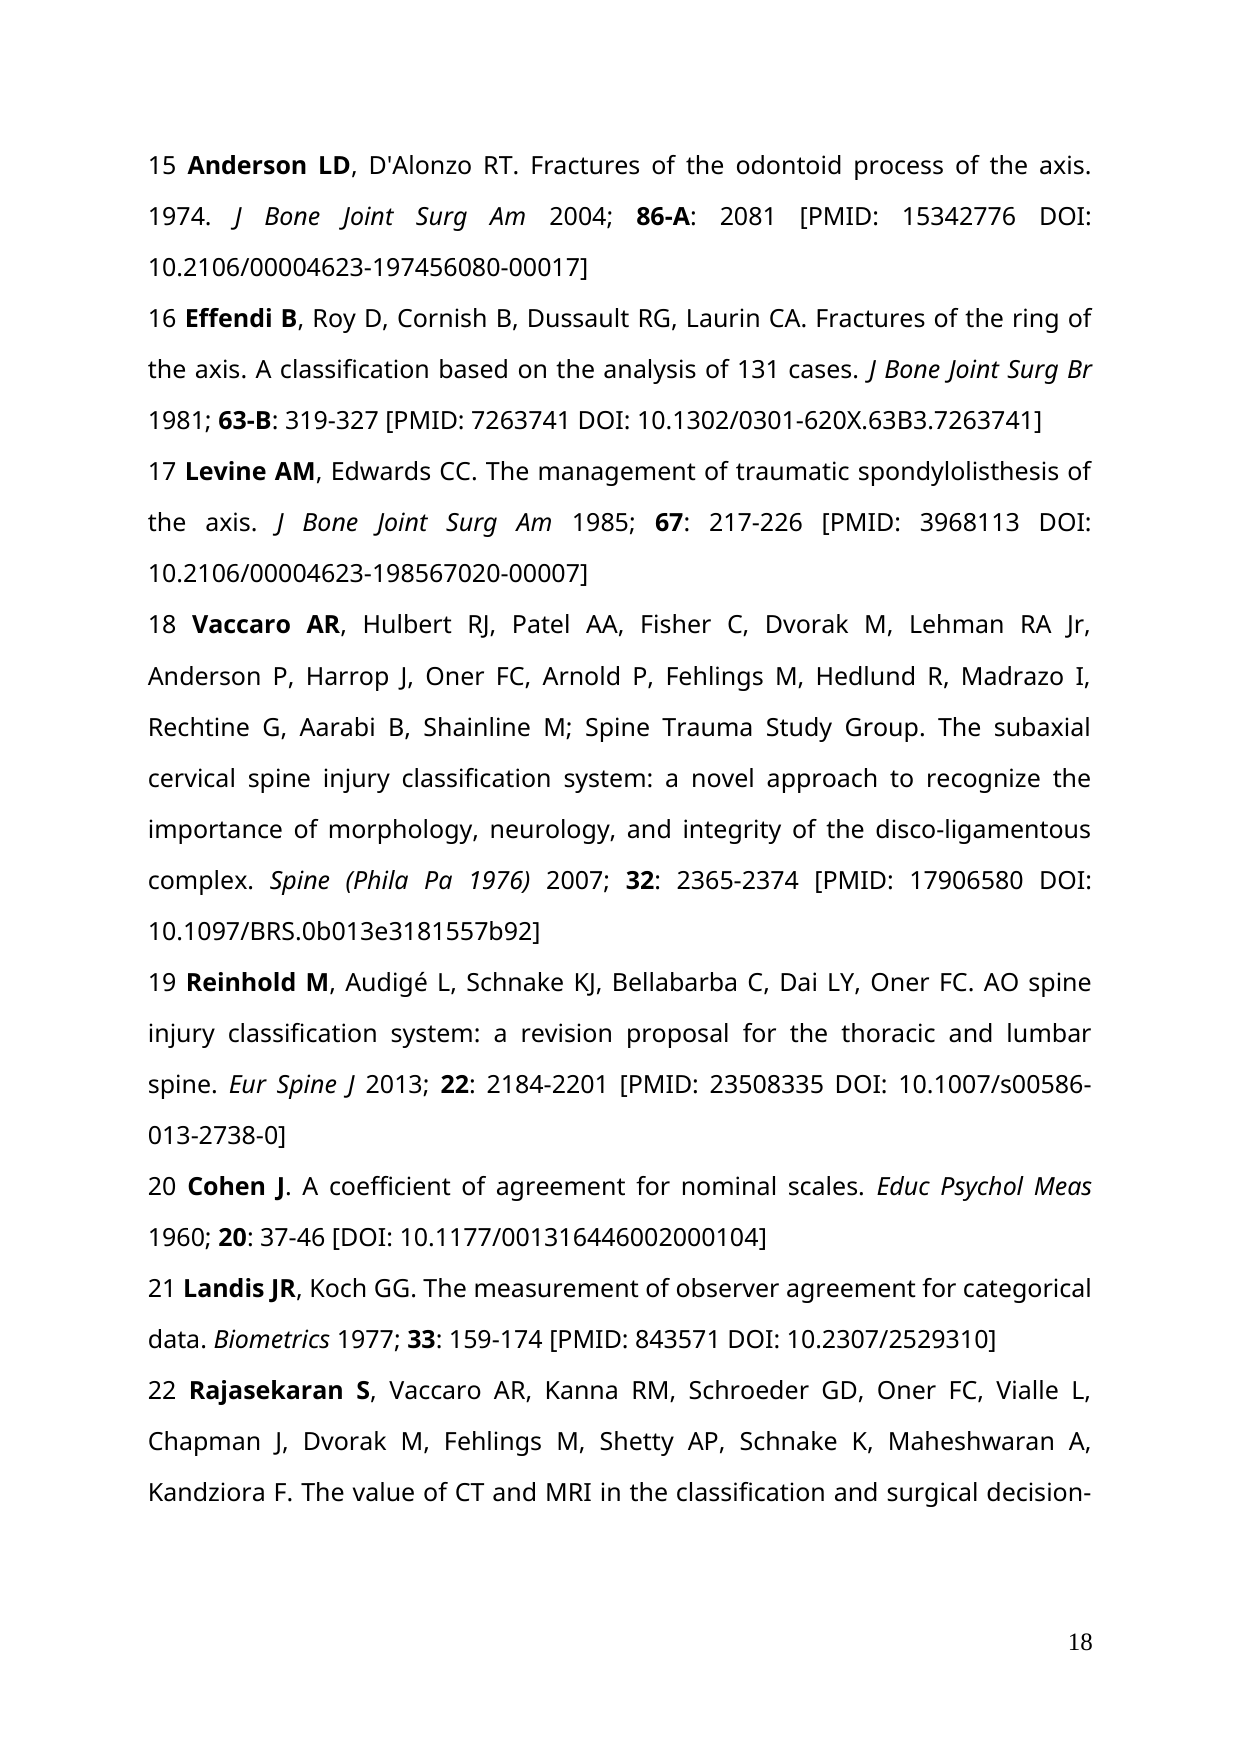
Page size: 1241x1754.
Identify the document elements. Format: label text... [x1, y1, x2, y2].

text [148, 1373, 1092, 1509]
text 21 Landis JR, Koch GG. The measurement of observer agreement for categorical data. Biometrics 1977; 33: 159-174 [PMID: 843571 DOI: 10.2307/2529310] [148, 1271, 1092, 1356]
text 15 Anderson LD, D'Alonzo RT. Fractures of the odontoid process of the axis. 1974. J Bone Joint Surg Am 2004; 86-A: 2081 [PMID: 15342776 DOI: 10.2106/00004623-197456080-00017] [148, 148, 1092, 284]
text 19 Reinhold M, Audigé L, Schnake KJ, Bellabarba C, Dai LY, Oner FC. AO spine injury classification system: a revision proposal for the thoracic and lumbar spine. Eur Spine J 2013; 22: 2184-2201 [PMID: 23508335 DOI: 10.1007/s00586-013-2738-0] [148, 964, 1092, 1152]
text 18 Vaccaro AR, Hulbert RJ, Patel AA, Fisher C, Dvorak M, Lehman RA Jr, Anderson P, Harrop J, Oner FC, Arnold P, Fehlings M, Hedlund R, Madrazo I, Rechtine G, Aarabi B, Shainline M; Spine Trauma Study Group. The subaxial cervical spine injury classification system: a novel approach to recognize the importance of morphology, neurology, and integrity of the disco-ligamentous complex. Spine (Phila Pa 1976) 2007; 32: 2365-2374 [PMID: 17906580 DOI: 10.1097/BRS.0b013e3181557b92] [148, 607, 1092, 947]
text 17 Levine AM, Edwards CC. The management of traumatic spondylolisthesis of the axis. J Bone Joint Surg Am 1985; 67: 217-226 [PMID: 3968113 DOI: 10.2106/00004623-198567020-00007] [148, 454, 1092, 590]
text 20 Cohen J. A coefficient of agreement for nominal scales. Educ Psychol Meas 1960; 20: 37-46 [DOI: 10.1177/001316446002000104] [148, 1168, 1092, 1254]
text 16 Effendi B, Roy D, Cornish B, Dussault RG, Laurin CA. Fractures of the ring of the axis. A classification based on the analysis of 131 cases. J Bone Joint Surg Br 1981; 63-B: 319-327 [PMID: 7263741 DOI: 10.1302/0301-620X.63B3.7263741] [148, 301, 1092, 437]
